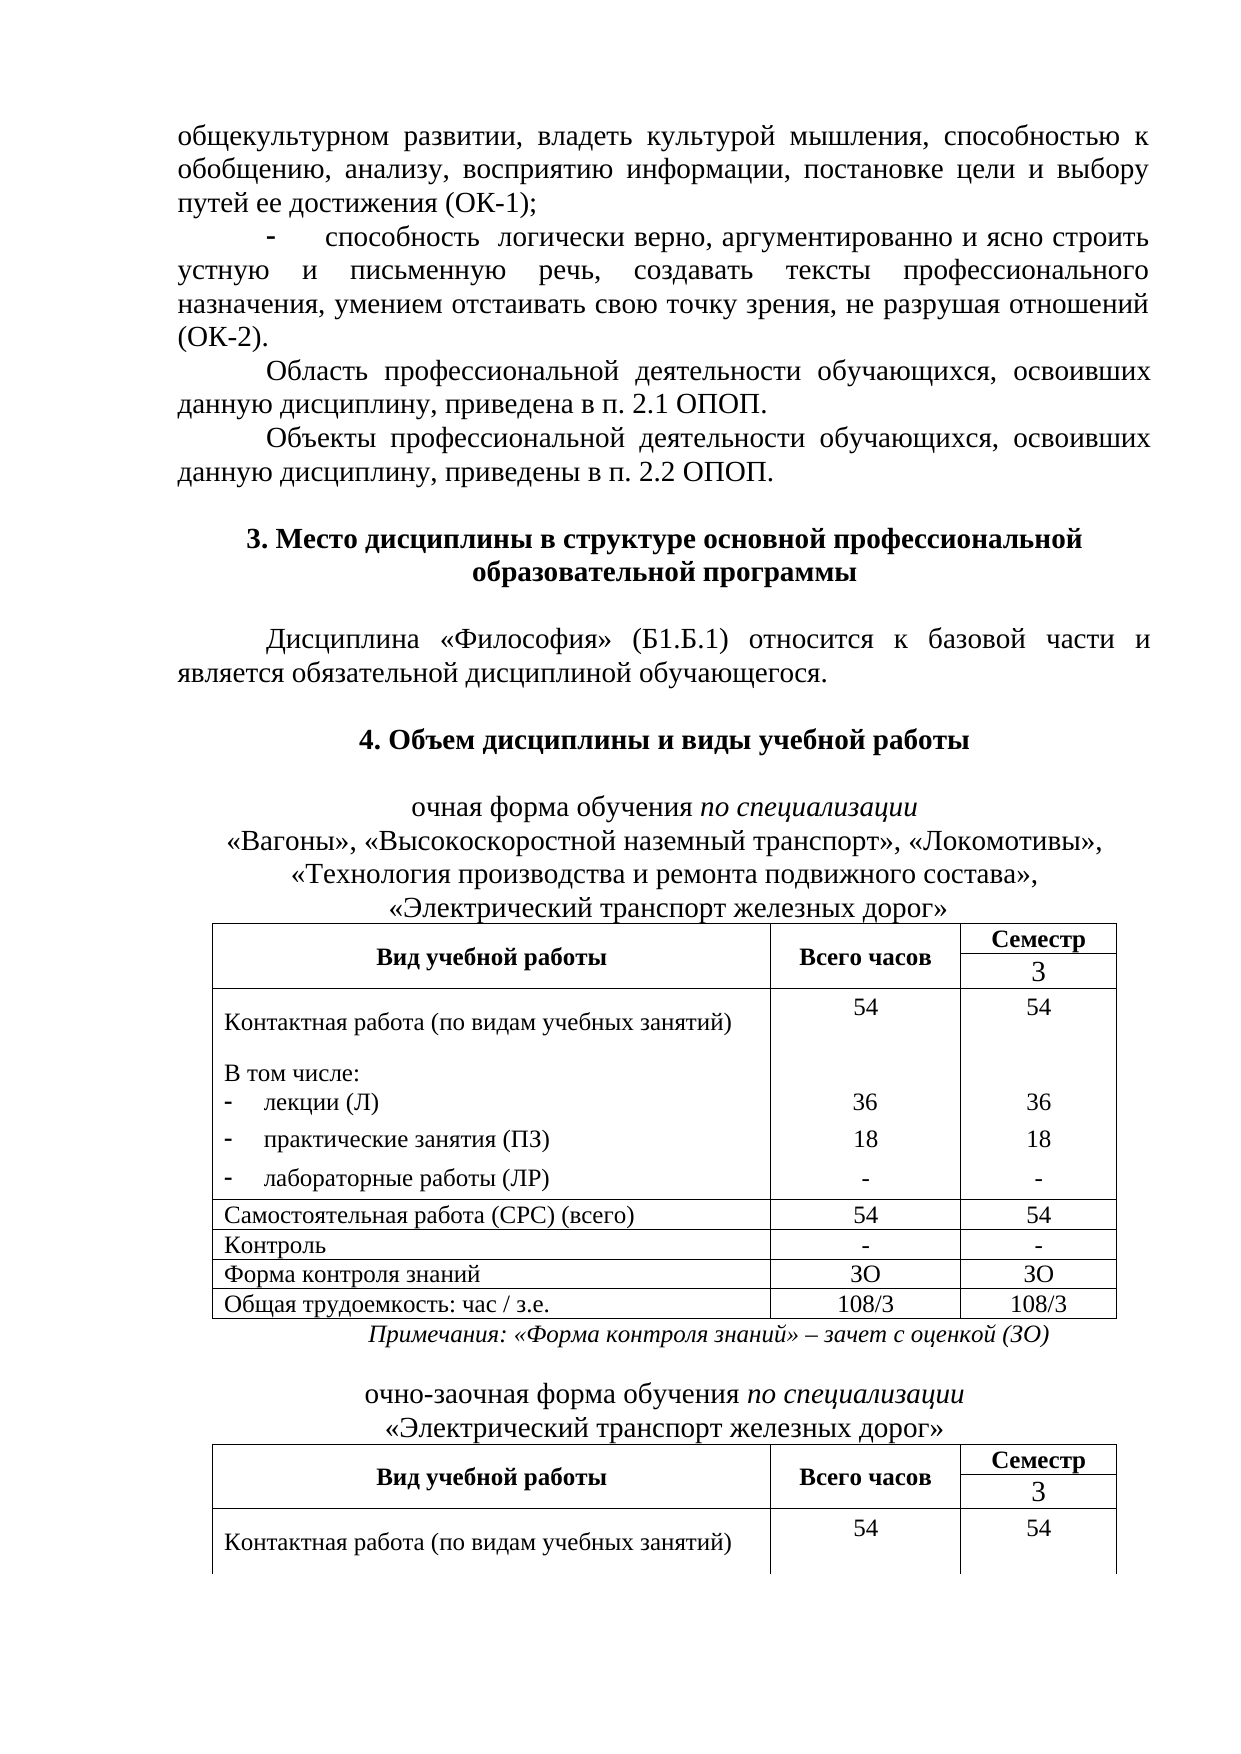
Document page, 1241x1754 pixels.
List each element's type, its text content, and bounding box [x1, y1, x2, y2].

text Объекты профессиональной деятельности обучающихся, освоивших данную дисциплину, приведены в п. 2.2 ОПОП. [177, 420, 1152, 487]
text «Вагоны», «Высокоскоростной наземный транспорт», «Локомотивы», «Технология производства и ремонта подвижного состава», [177, 823, 1152, 890]
table_cell - [771, 1230, 960, 1258]
text 4. Объем дисциплины и виды учебной работы [177, 722, 1152, 756]
text Дисциплина «Философия» (Б1.Б.1) относится к базовой части и является обязательной дисциплиной обучающегося. [177, 621, 1152, 688]
table_cell - [961, 1230, 1116, 1258]
table_cell 54 [771, 1200, 960, 1229]
list способность логически верно, аргументированно и ясно строить устную и письменную речь, создавать тексты профессионального назначения, умением отстаивать свою точку зрения, не разрушая отношений (ОК-2). [177, 219, 1150, 353]
text очно-заочная форма обучения по специализации [177, 1377, 1152, 1410]
table_cell Контроль [213, 1230, 770, 1258]
table_cell - [771, 1157, 960, 1199]
table_cell Общая трудоемкость: час / з.е. [213, 1289, 770, 1318]
text очная форма обучения по специализации [177, 789, 1152, 823]
table_header Семестр [961, 1445, 1116, 1473]
table_cell 36 [771, 1053, 960, 1121]
text 3. Место дисциплины в структуре основной профессиональной образовательной программы [177, 521, 1152, 588]
table_cell ЗО [771, 1260, 960, 1288]
table_cell 36 [961, 1053, 1116, 1121]
table_cell Контактная работа (по видам учебных занятий) [213, 1509, 770, 1574]
table_cell - [961, 1157, 1116, 1199]
table_cell практические занятия (ПЗ) [213, 1121, 770, 1157]
table_header Всего часов [771, 1445, 960, 1508]
table_header Семестр [961, 924, 1116, 953]
table_cell Самостоятельная работа (СРС) (всего) [213, 1200, 770, 1229]
table_cell лабораторные работы (ЛР) [213, 1157, 770, 1199]
table_cell ЗО [961, 1260, 1116, 1288]
table_cell 54 [961, 1509, 1116, 1574]
table_cell Контактная работа (по видам учебных занятий) [213, 989, 770, 1053]
table_cell 108/3 [961, 1289, 1116, 1318]
text Примечания: «Форма контроля знаний» – зачет с оценкой (ЗО) [177, 1319, 1152, 1348]
table_cell 18 [961, 1121, 1116, 1157]
text Область профессиональной деятельности обучающихся, освоивших данную дисциплину, приведена в п. 2.1 ОПОП. [177, 353, 1152, 420]
table_cell 3 [961, 1475, 1116, 1508]
table_cell 54 [771, 1509, 960, 1574]
table_cell В том числе: лекции (Л) [213, 1053, 770, 1121]
table_cell 18 [771, 1121, 960, 1157]
text «Электрический транспорт железных дорог» [177, 890, 1152, 923]
table_cell 54 [961, 989, 1116, 1053]
table_header Вид учебной работы [213, 1445, 770, 1508]
table_cell Форма контроля знаний [213, 1260, 770, 1288]
table_header Вид учебной работы [213, 924, 770, 988]
text «Электрический транспорт железных дорог» [177, 1410, 1152, 1444]
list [177, 118, 1150, 219]
table_header Всего часов [771, 924, 960, 988]
table_cell 3 [961, 954, 1116, 988]
table_cell 108/3 [771, 1289, 960, 1318]
table_cell 54 [771, 989, 960, 1053]
table_cell 54 [961, 1200, 1116, 1229]
